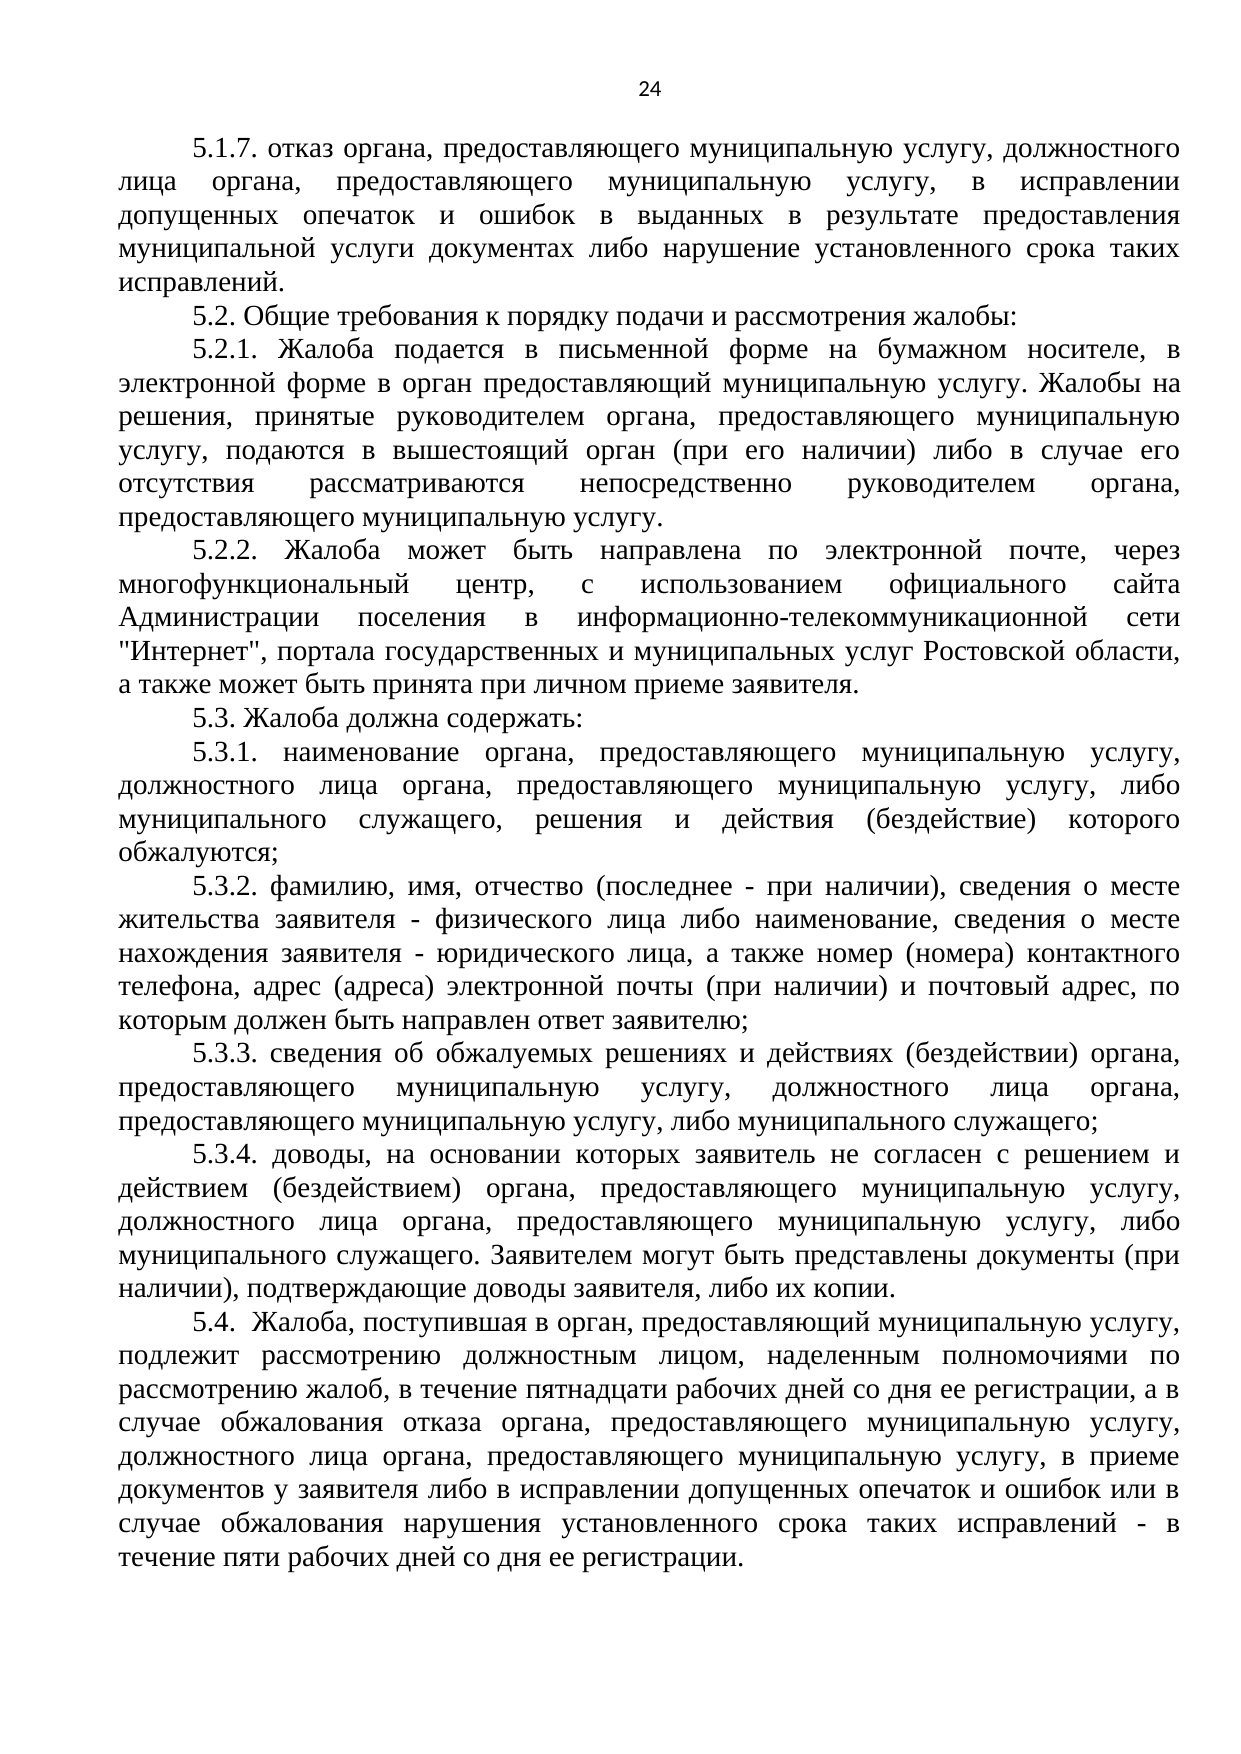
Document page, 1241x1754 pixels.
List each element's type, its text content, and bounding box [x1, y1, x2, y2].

text 5.3.3. сведения об обжалуемых решениях и действиях (бездействии) органа, предоставляющего муниципальную услугу, должностного лица органа, предоставляющего муниципальную услугу, либо муниципального служащего; [118, 1036, 1181, 1136]
text 5.2. Общие требования к порядку подачи и рассмотрения жалобы: [118, 298, 1181, 331]
text 5.3.1. наименование органа, предоставляющего муниципальную услугу, должностного лица органа, предоставляющего муниципальную услугу, либо муниципального служащего, решения и действия (бездействие) которого обжалуются; [118, 734, 1181, 868]
text 5.3. Жалоба должна содержать: [118, 700, 1181, 734]
text 5.2.1. Жалоба подается в письменной форме на бумажном носителе, в электронной форме в орган предоставляющий муниципальную услугу. Жалобы на решения, принятые руководителем органа, предоставляющего муниципальную услугу, подаются в вышестоящий орган (при его наличии) либо в случае его отсутствия рассматриваются непосредственно руководителем органа, предоставляющего муниципальную услугу. [118, 331, 1181, 532]
text 5.4. Жалоба, поступившая в орган, предоставляющий муниципальную услугу, подлежит рассмотрению должностным лицом, наделенным полномочиями по рассмотрению жалоб, в течение пятнадцати рабочих дней со дня ее регистрации, а в случае обжалования отказа органа, предоставляющего муниципальную услугу, должностного лица органа, предоставляющего муниципальную услугу, в приеме документов у заявителя либо в исправлении допущенных опечаток и ошибок или в случае обжалования нарушения установленного срока таких исправлений - в течение пяти рабочих дней со дня ее регистрации. [118, 1304, 1181, 1572]
text 5.3.4. доводы, на основании которых заявитель не согласен с решением и действием (бездействием) органа, предоставляющего муниципальную услугу, должностного лица органа, предоставляющего муниципальную услугу, либо муниципального служащего. Заявителем могут быть представлены документы (при наличии), подтверждающие доводы заявителя, либо их копии. [118, 1136, 1181, 1304]
text 5.1.7. отказ органа, предоставляющего муниципальную услугу, должностного лица органа, предоставляющего муниципальную услугу, в исправлении допущенных опечаток и ошибок в выданных в результате предоставления муниципальной услуги документах либо нарушение установленного срока таких исправлений. [118, 130, 1181, 298]
text 5.3.2. фамилию, имя, отчество (последнее - при наличии), сведения о месте жительства заявителя - физического лица либо наименование, сведения о месте нахождения заявителя - юридического лица, а также номер (номера) контактного телефона, адрес (адреса) электронной почты (при наличии) и почтовый адрес, по которым должен быть направлен ответ заявителю; [118, 868, 1181, 1036]
text 5.2.2. Жалоба может быть направлена по электронной почте, через многофункциональный центр, с использованием официального сайта Администрации поселения в информационно-телекоммуникационной сети "Интернет", портала государственных и муниципальных услуг Ростовской области, а также может быть принята при личном приеме заявителя. [118, 532, 1181, 700]
